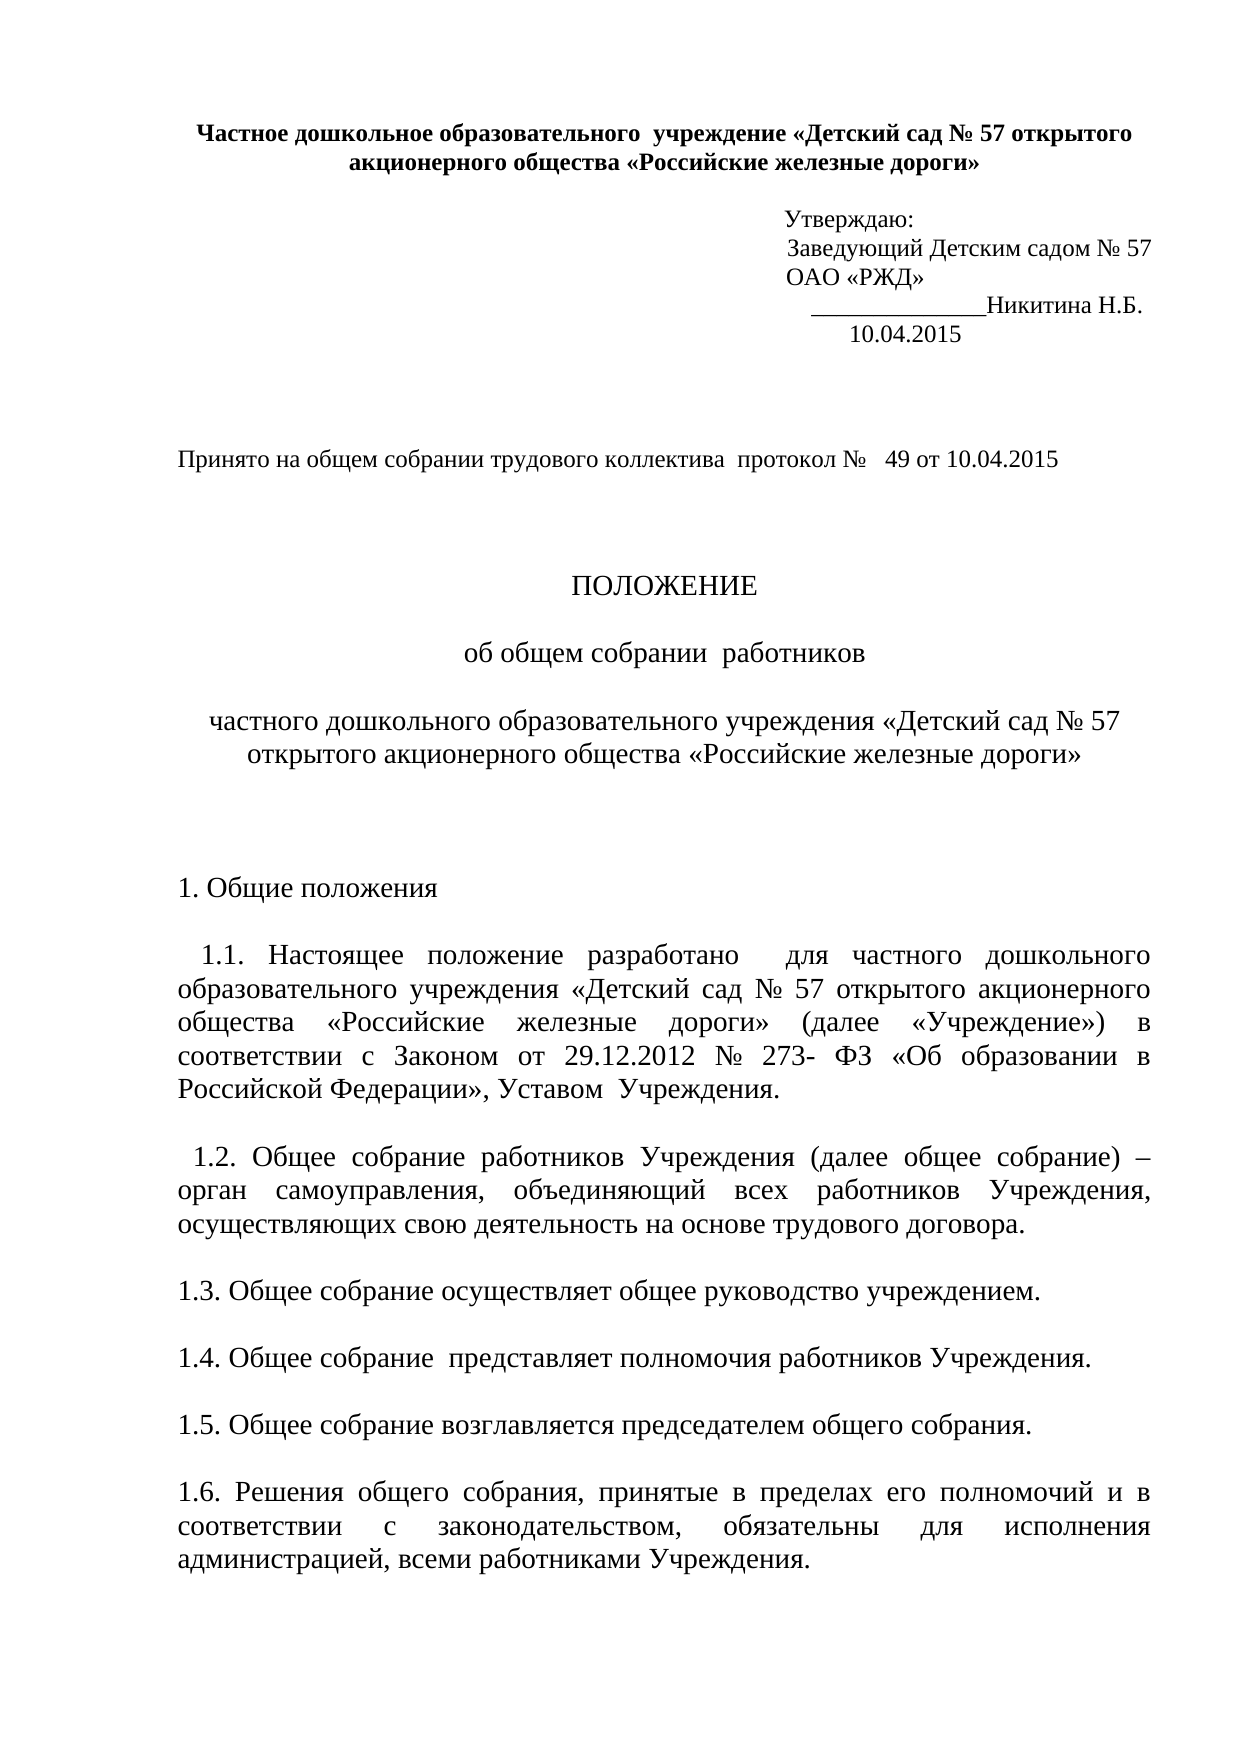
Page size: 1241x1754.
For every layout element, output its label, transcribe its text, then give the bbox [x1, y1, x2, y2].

text об общем собрании работников [177, 636, 1152, 669]
text 10.04.2015 [177, 319, 1152, 348]
text 1. Общие положения [177, 870, 1152, 904]
text 1.3. Общее собрание осуществляет общее руководство учреждением. [177, 1273, 1152, 1306]
text Принято на общем собрании трудового коллектива протокол № 49 от 10.04.2015 [177, 444, 1152, 473]
text 1.2. Общее собрание работников Учреждения (далее общее собрание) – орган самоуправления, объединяющий всех работников Учреждения, осуществляющих свою деятельность на основе трудового договора. [177, 1139, 1152, 1239]
text 1.1. Настоящее положение разработано для частного дошкольного образовательного учреждения «Детский сад № 57 открытого акционерного общества «Российские железные дороги» (далее «Учреждение») в соответствии с Законом от 29.12.2012 № 273- ФЗ «Об образовании в Российской Федерации», Уставом Учреждения. [177, 937, 1152, 1105]
text ______________Никитина Н.Б. [177, 291, 1152, 319]
text 1.5. Общее собрание возглавляется председателем общего собрания. [177, 1407, 1152, 1441]
text 1.4. Общее собрание представляет полномочия работников Учреждения. [177, 1340, 1152, 1373]
text Утверждаю: [177, 204, 1152, 233]
text ПОЛОЖЕНИЕ [177, 568, 1152, 602]
text 1.6. Решения общего собрания, принятые в пределах его полномочий и в соответствии с законодательством, обязательны для исполнения администрацией, всеми работниками Учреждения. [177, 1474, 1152, 1575]
text Частное дошкольное образовательного учреждение «Детский сад № 57 открытого акционерного общества «Российские железные дороги» [177, 118, 1152, 176]
text частного дошкольного образовательного учреждения «Детский сад № 57 открытого акционерного общества «Российские железные дороги» [177, 703, 1152, 770]
text Заведующий Детским садом № 57 [177, 233, 1152, 262]
text ОАО «РЖД» [177, 262, 1152, 291]
